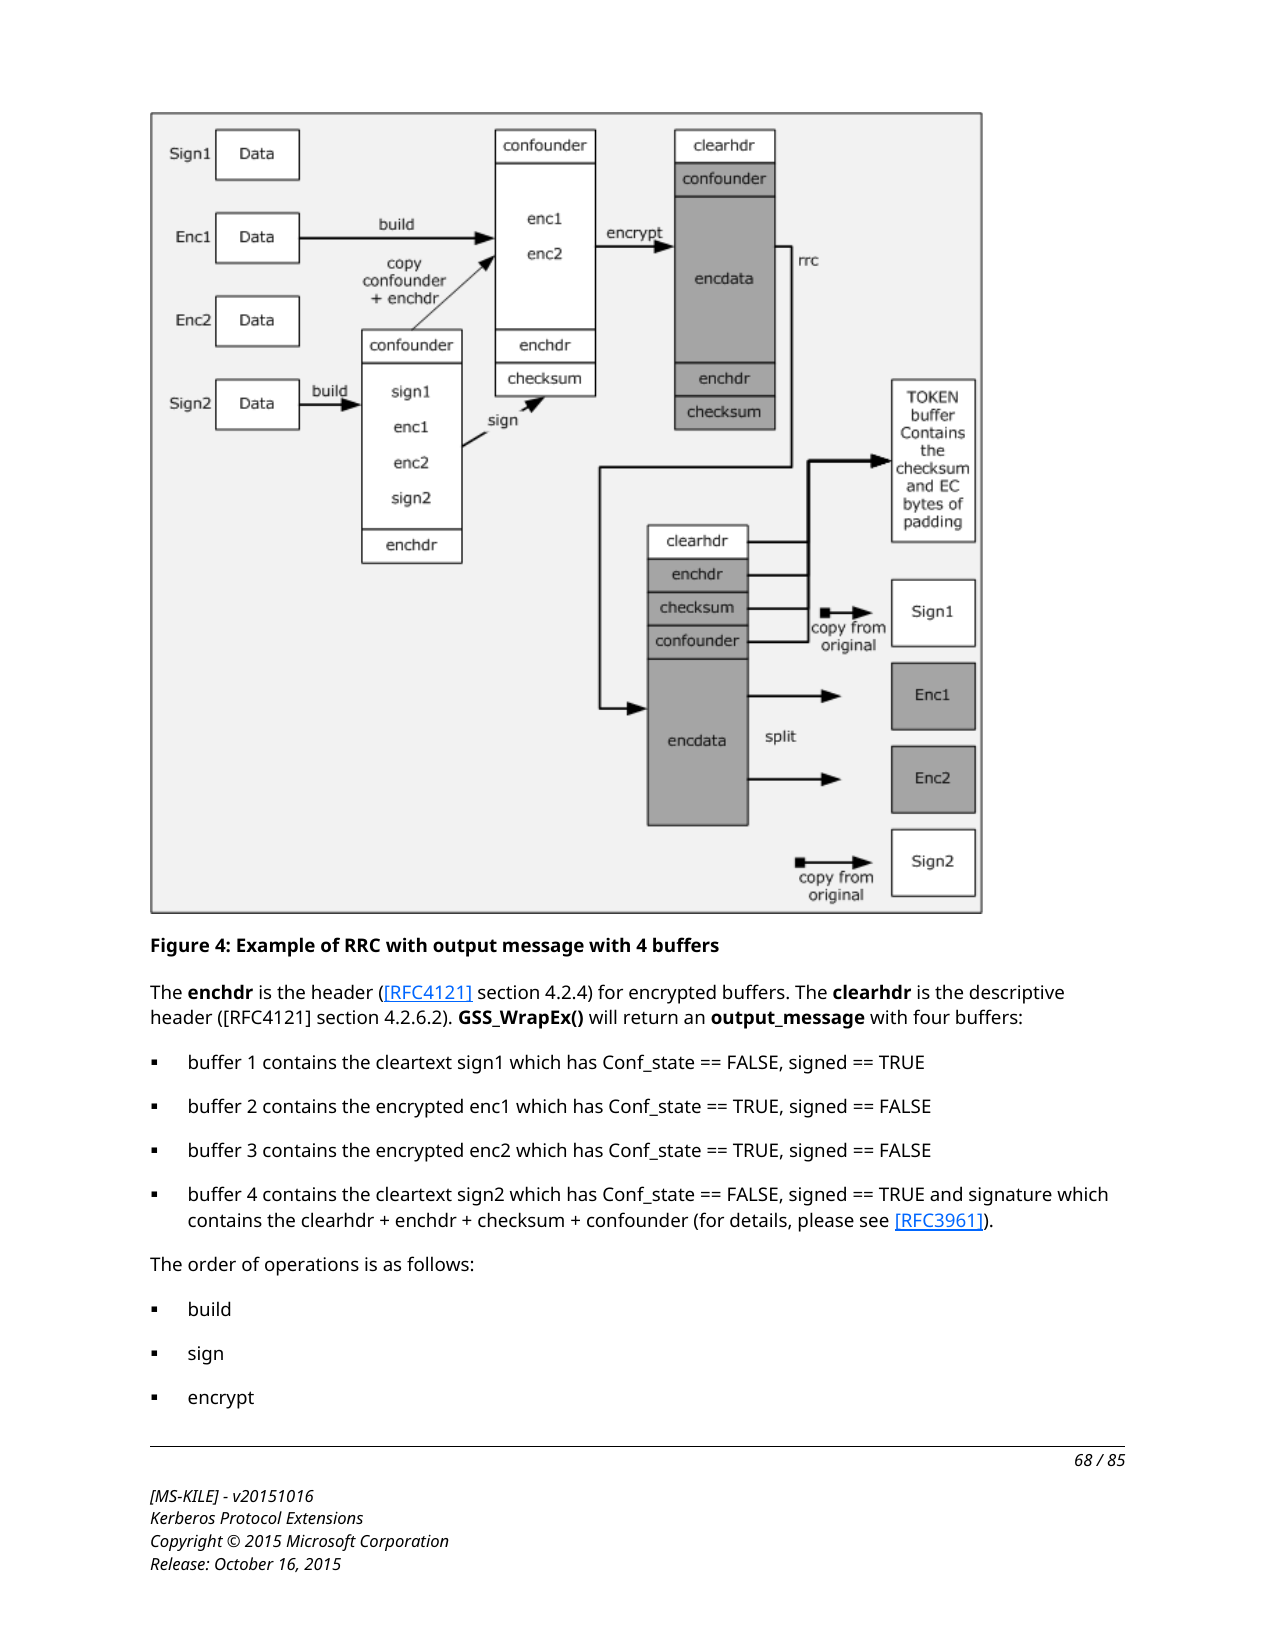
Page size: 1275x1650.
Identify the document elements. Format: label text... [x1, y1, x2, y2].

text The enchdr is the header ([RFC4121] section 4.2.4) for encrypted buffers. The clearhdr is the descriptive header ([RFC4121] section 4.2.6.2). GSS_WrapEx() will return an output_message with four buffers: [150, 979, 1125, 1030]
list buffer 1 contains the cleartext sign1 which has Conf_state == FALSE, signed == TRUE [150, 1049, 1125, 1074]
list buffer 4 contains the cleartext sign2 which has Conf_state == FALSE, signed == TRUE and signature which contains the clearhdr + enchdr + checksum + confounder (for details, please see [RFC3961]). [150, 1182, 1125, 1233]
list buffer 3 contains the encrypted enc2 which has Conf_state == TRUE, signed == FALSE [150, 1137, 1125, 1163]
text The order of operations is as follows: [150, 1252, 1125, 1277]
list encrypt [150, 1384, 1125, 1410]
list build [150, 1296, 1125, 1321]
list sign [150, 1340, 1125, 1366]
list buffer 2 contains the encrypted enc1 which has Conf_state == TRUE, signed == FALSE [150, 1093, 1125, 1119]
